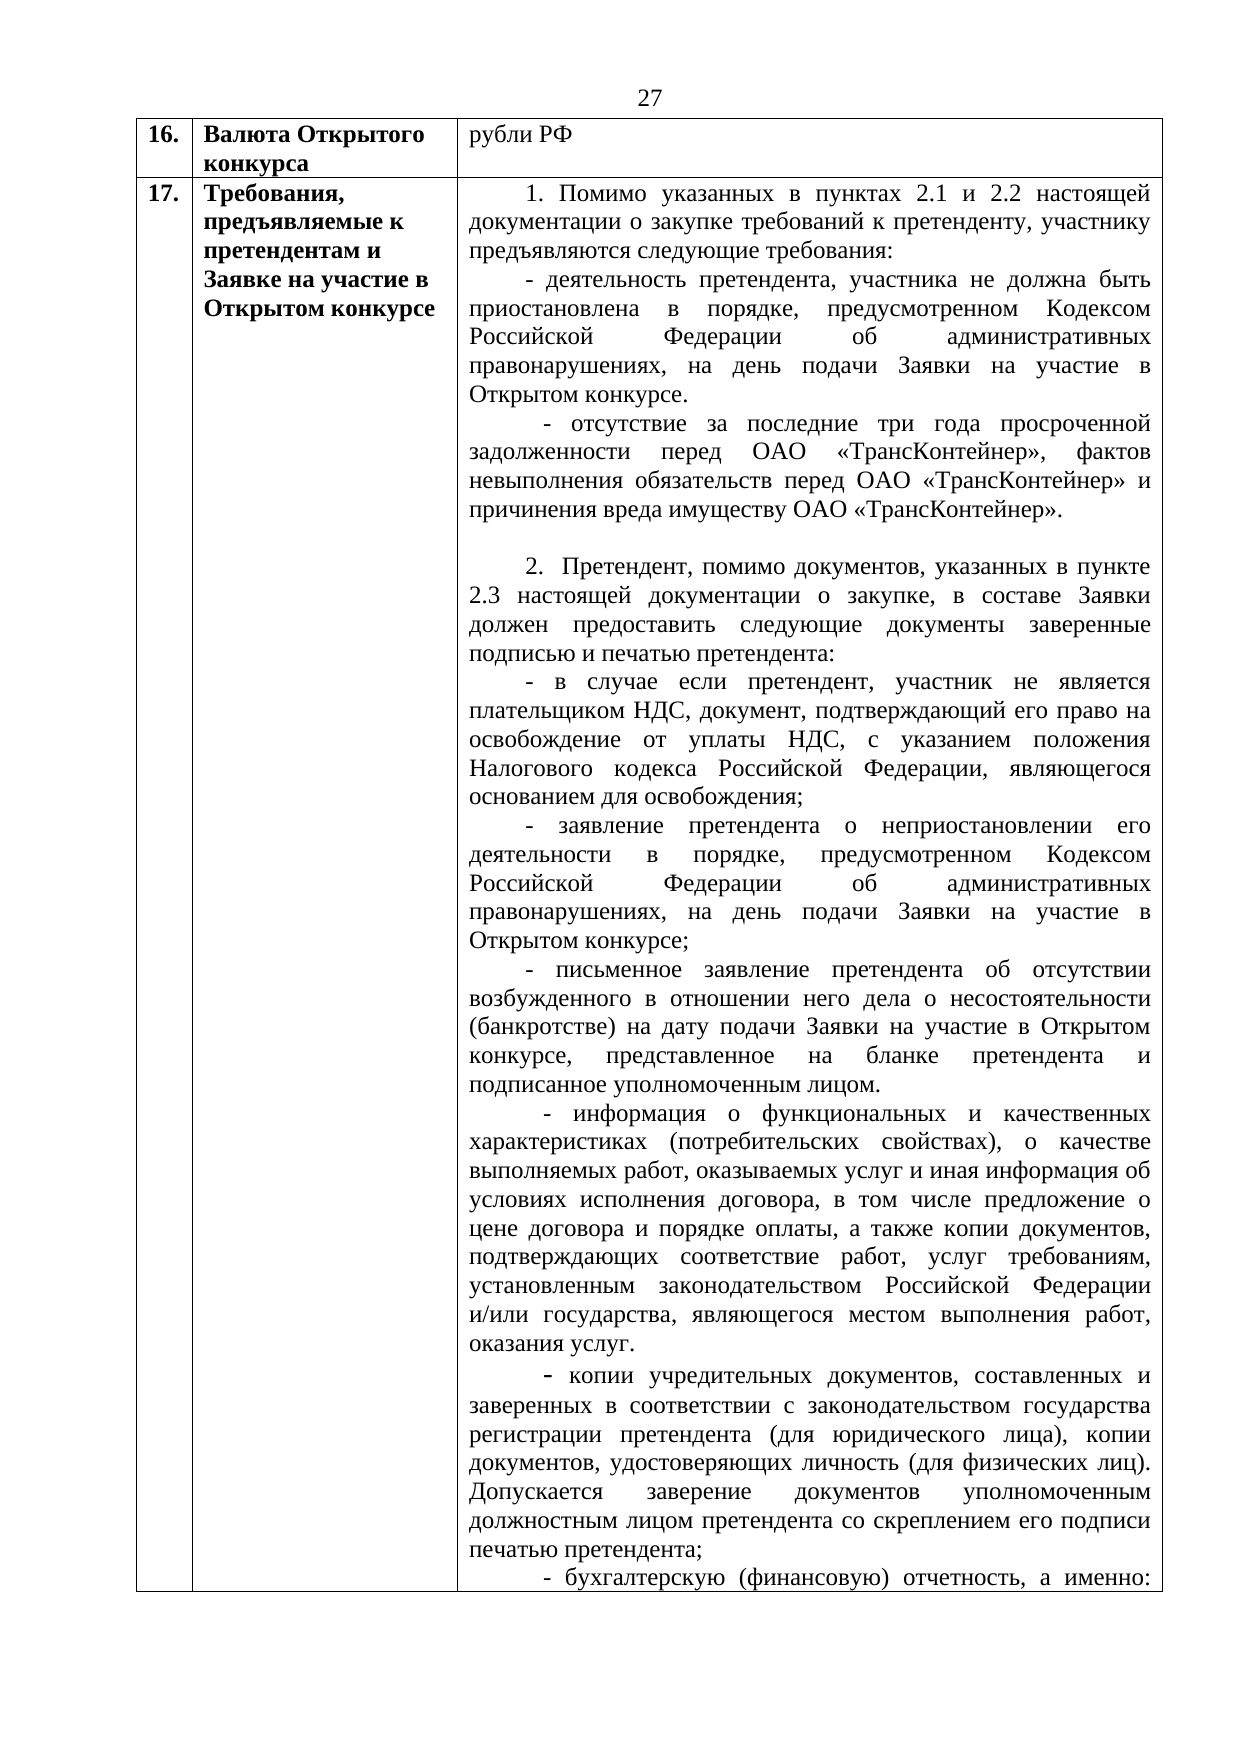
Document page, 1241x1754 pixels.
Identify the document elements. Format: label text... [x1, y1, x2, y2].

table_cell 16. [137, 119, 192, 177]
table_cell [193, 178, 457, 1591]
table_cell Валюта Открытого конкурса [193, 119, 457, 177]
table_cell рубли РФ [458, 119, 1162, 177]
table_cell 17. [137, 178, 192, 1591]
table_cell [458, 178, 1162, 1591]
